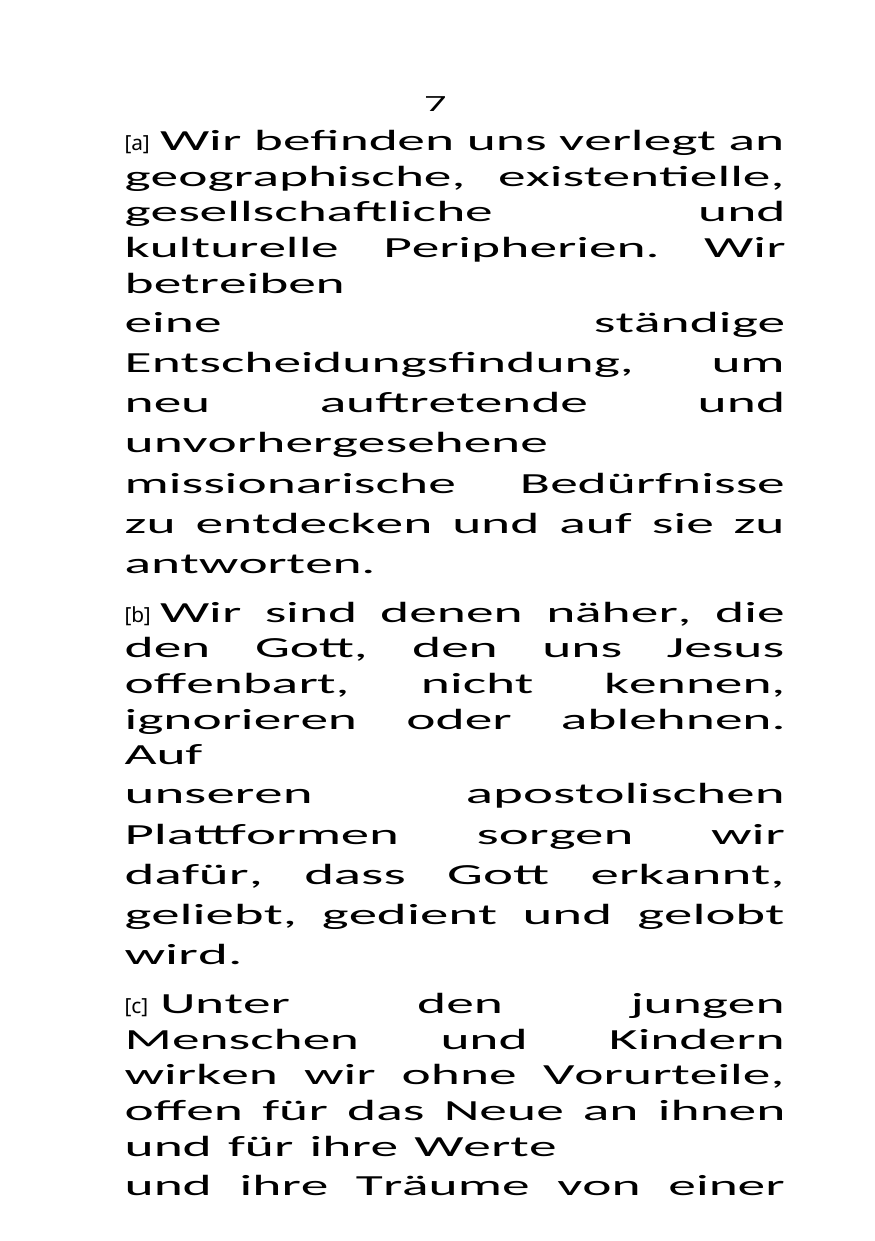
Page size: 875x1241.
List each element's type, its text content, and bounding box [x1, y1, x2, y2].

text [124, 1167, 786, 1202]
list Unter den jungen Menschen und Kindern wirken wir ohne Vorurteile, offen für das Neue an ihnen und für ihre Werte [124, 985, 785, 1163]
list Wir befinden uns verlegt an geographische, existentielle, gesellschaftliche und kulturelle Peripherien. Wir betreiben [124, 122, 785, 300]
text unseren apostolischen Plattformen sorgen wir dafür, dass Gott erkannt, geliebt, gedient und gelobt wird. [124, 776, 785, 972]
list Wir sind denen näher, die den Gott, den uns Jesus offenbart, nicht kennen, ignorieren oder ablehnen. Auf [124, 594, 785, 772]
text eine ständige Entscheidungsfindung, um neu auftretende und unvorhergesehene missionarische Bedürfnisse zu entdecken und auf sie zu antworten. [124, 304, 786, 581]
